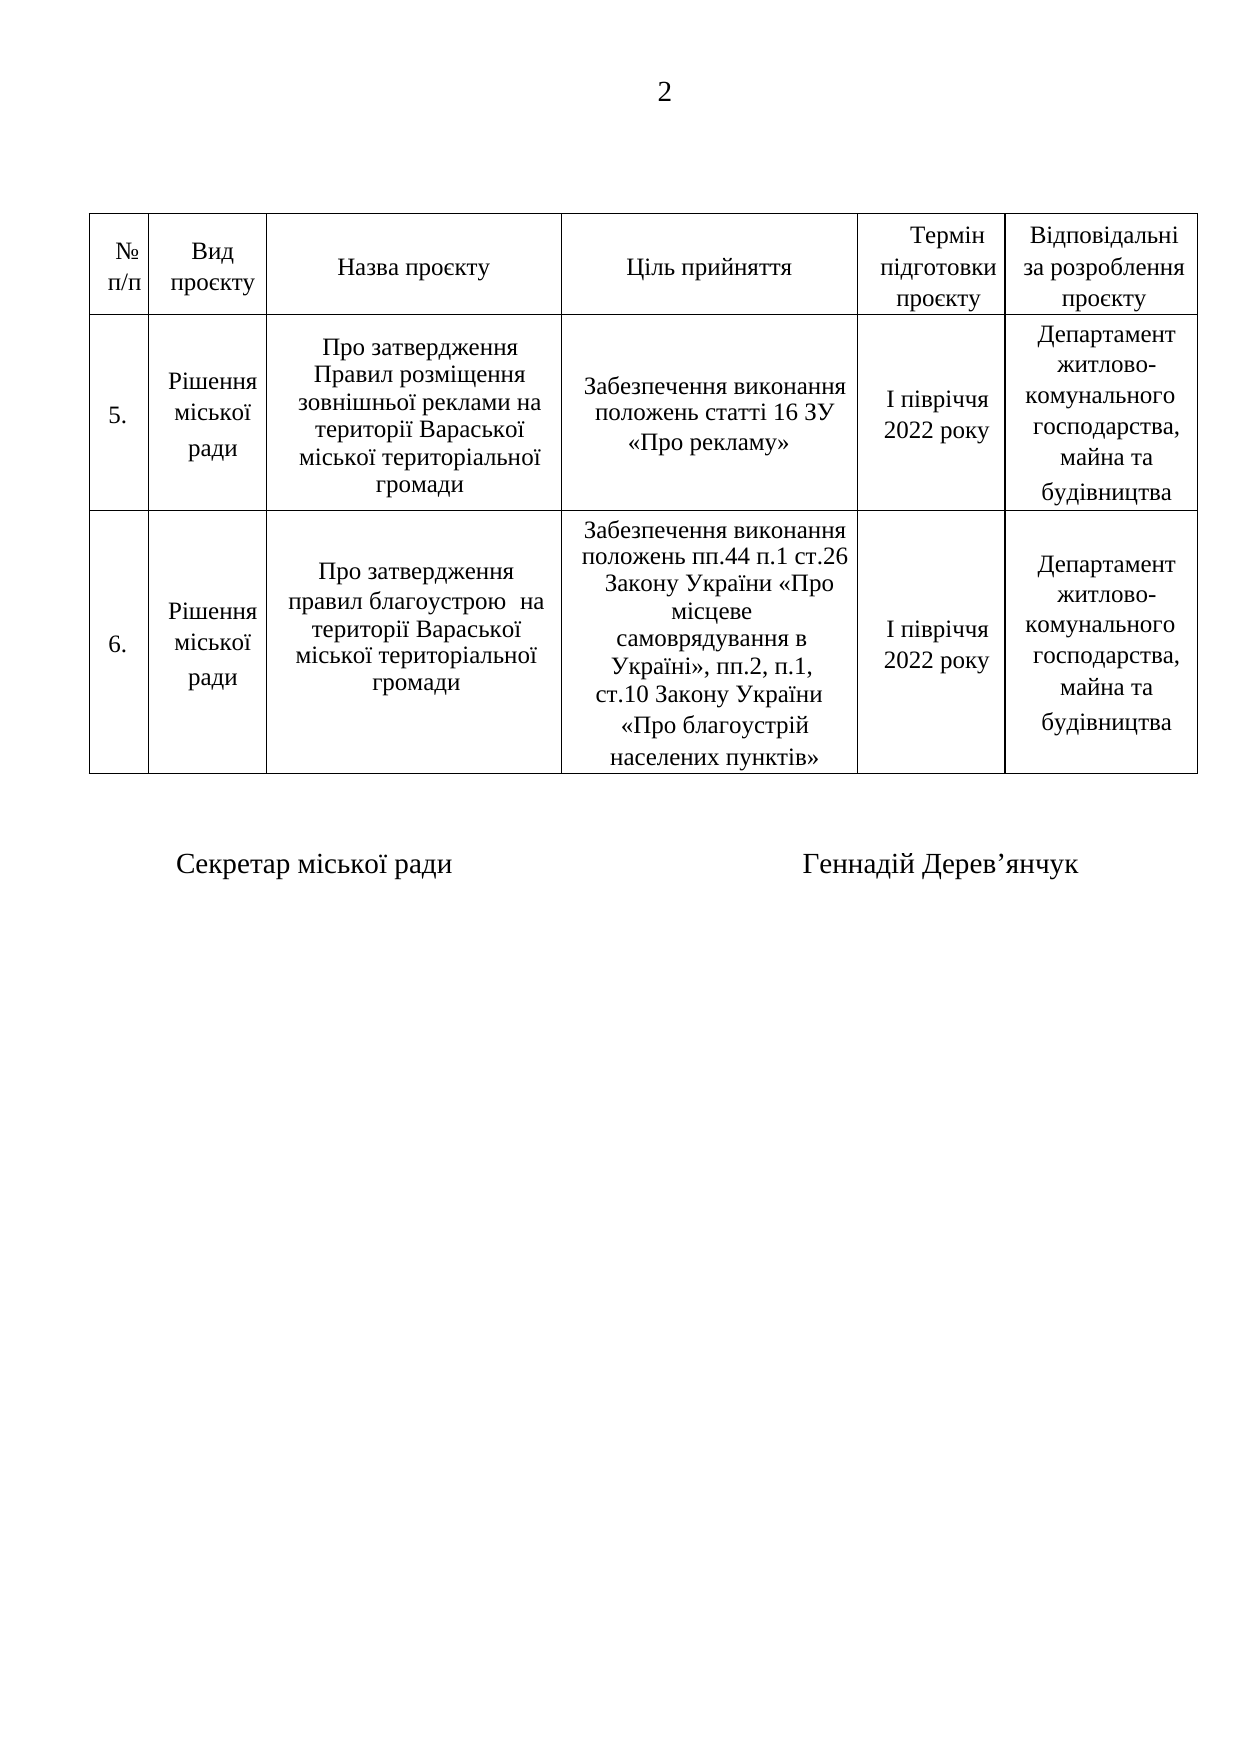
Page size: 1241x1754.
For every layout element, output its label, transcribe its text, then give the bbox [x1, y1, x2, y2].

table_cell Департамент житлово- комунального господарства, майна та будівництва [1006, 511, 1197, 773]
table_cell Забезпечення виконання положень пп.44 п.1 ст.26 Закону України «Про місцеве самоврядування в Україні», пп.2, п.1, ст.10 Закону України «Про благоустрій населених пунктів» [562, 511, 857, 773]
text Секретар міської ради Геннадій Дерев’янчук [176, 846, 1160, 879]
table_cell 6. [90, 511, 148, 773]
table_cell Рішення міської ради [149, 511, 266, 773]
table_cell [1006, 315, 1197, 510]
table_cell І півріччя 2022 року [858, 511, 1004, 773]
table_header Термін підготовки проєкту [858, 214, 1004, 314]
table_cell І півріччя 2022 року [858, 315, 1004, 510]
table_cell Про затвердження Правил розміщення зовнішньої реклами на території Вараської міської територіальної громади [267, 315, 561, 510]
table_cell Забезпечення виконання положень статті 16 ЗУ «Про рекламу» [562, 315, 857, 510]
table_header № п/п [90, 214, 148, 314]
table_cell 5. [90, 315, 148, 510]
table_header Назва проєкту [267, 214, 561, 314]
table_cell Рішення міської ради [149, 315, 266, 510]
table_header Відповідальні за розроблення проєкту [1006, 214, 1197, 314]
table_header Ціль прийняття [562, 214, 857, 314]
table_header Вид проєкту [149, 214, 266, 314]
table_cell Про затвердження правил благоустрою на території Вараської міської територіальної громади [267, 511, 561, 773]
